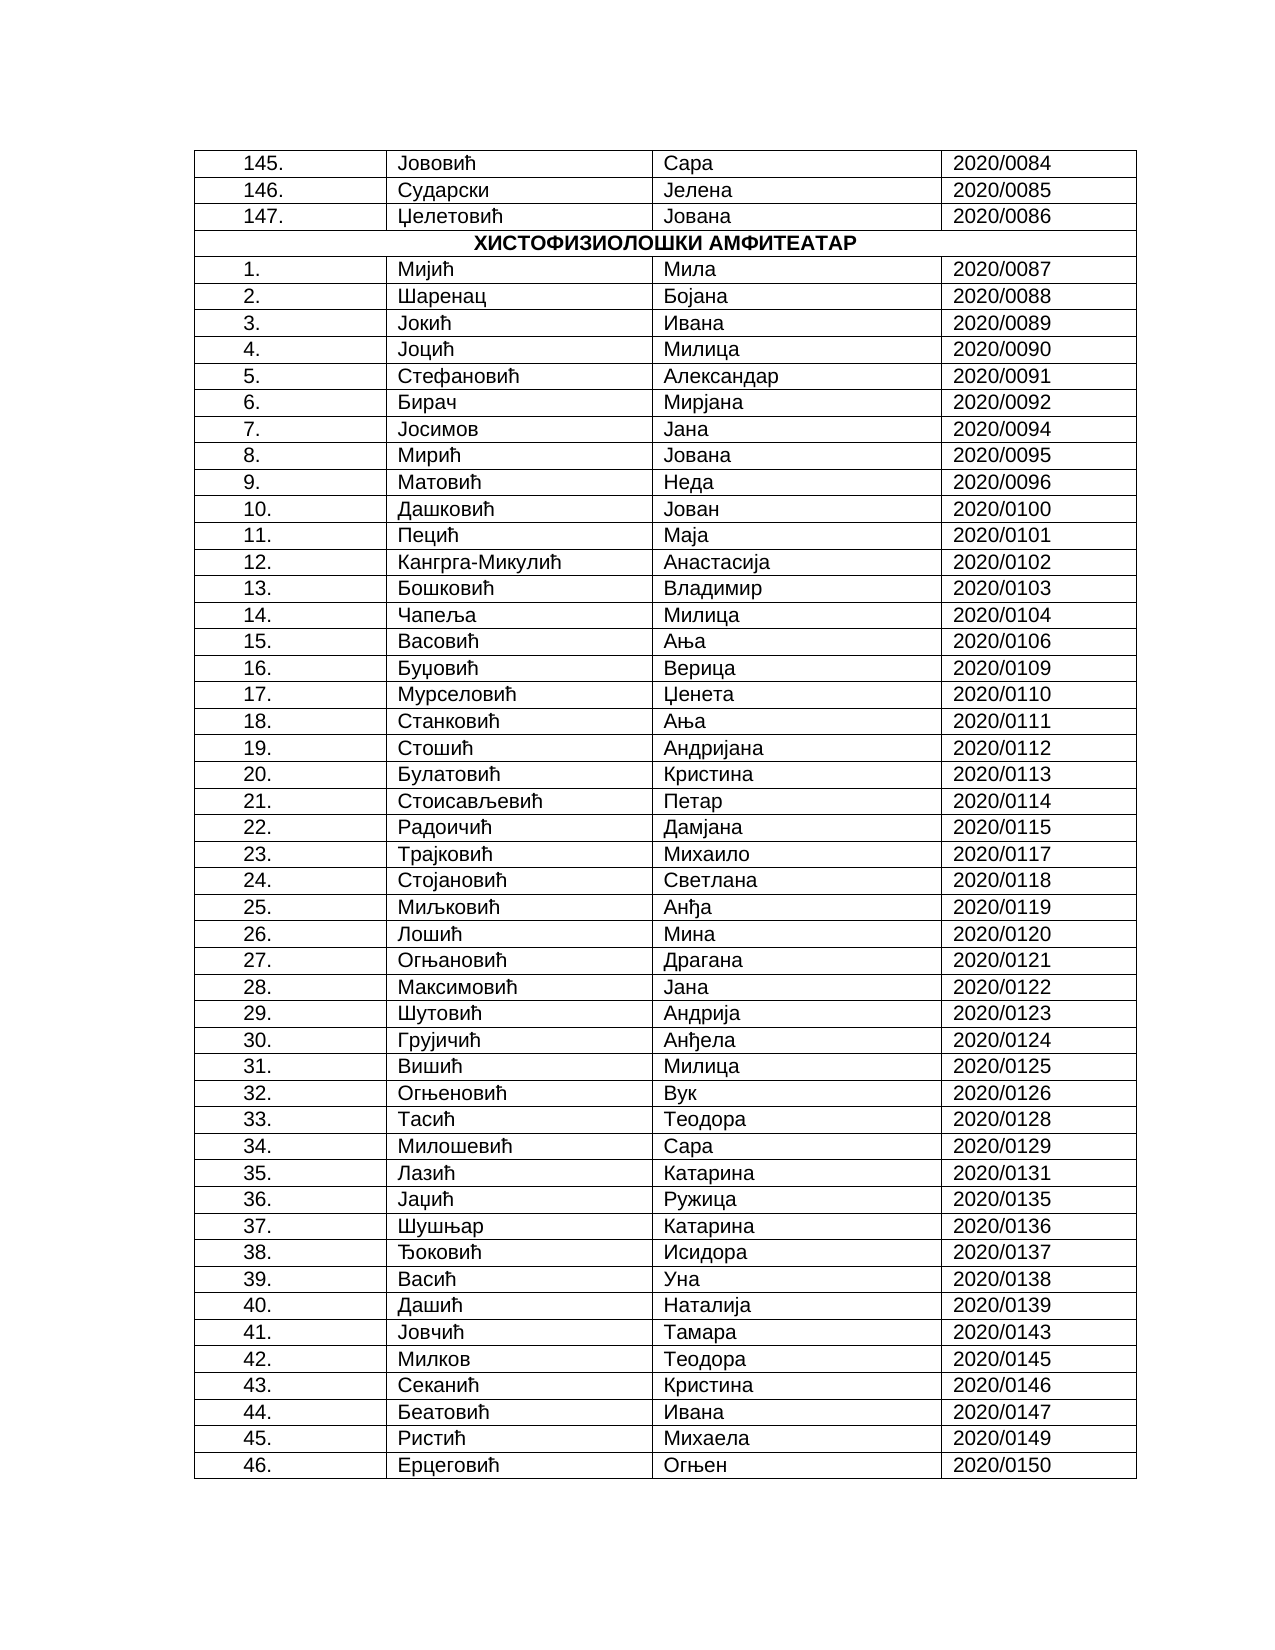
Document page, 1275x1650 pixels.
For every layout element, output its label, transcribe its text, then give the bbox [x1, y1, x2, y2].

table_cell 2020/0118 [942, 868, 1136, 894]
table_cell 2020/0125 [942, 1054, 1136, 1080]
table_cell [195, 151, 386, 177]
table_cell 2020/0100 [942, 496, 1136, 522]
table_cell [195, 682, 386, 708]
table_cell Чапеља [387, 603, 652, 628]
table_cell [195, 1028, 386, 1053]
table_cell Јована [653, 443, 941, 469]
table_cell Светлана [653, 868, 941, 894]
table_cell 2020/0103 [942, 576, 1136, 602]
table_cell Јаџић [387, 1187, 652, 1212]
table_cell Ђоковић [387, 1240, 652, 1266]
table_cell Анастасија [653, 550, 941, 575]
table_cell [195, 1320, 386, 1345]
table_cell 2020/0089 [942, 310, 1136, 336]
table_cell [195, 1134, 386, 1159]
table_cell Исидора [653, 1240, 941, 1266]
table_cell Сара [653, 151, 941, 177]
table_cell [195, 257, 386, 283]
table_cell Стојановић [387, 868, 652, 894]
table_cell Мила [653, 257, 941, 283]
table_cell [195, 1240, 386, 1266]
table_cell 2020/0114 [942, 789, 1136, 814]
table_cell Јован [653, 496, 941, 522]
table_cell Милица [653, 337, 941, 362]
table_cell 2020/0096 [942, 470, 1136, 495]
table_cell Џенета [653, 682, 941, 708]
table_cell [195, 921, 386, 947]
table_cell Андријана [653, 735, 941, 761]
table_cell 2020/0094 [942, 417, 1136, 442]
table_cell Катарина [653, 1214, 941, 1239]
table_cell Кристина [653, 1373, 941, 1398]
table_cell [195, 975, 386, 1000]
table_cell 2020/0090 [942, 337, 1136, 362]
table_cell Огњен [653, 1453, 941, 1478]
table_cell Михаела [653, 1426, 941, 1452]
table_cell 2020/0150 [942, 1453, 1136, 1478]
table_cell [195, 1107, 386, 1133]
table_cell Станковић [387, 709, 652, 734]
table_cell Јана [653, 417, 941, 442]
table_cell Стошић [387, 735, 652, 761]
table_cell Ивана [653, 1400, 941, 1425]
table_cell [195, 709, 386, 734]
table_cell [195, 523, 386, 548]
table_cell Милица [653, 603, 941, 628]
table_cell 2020/0138 [942, 1267, 1136, 1292]
table_cell Лошић [387, 921, 652, 947]
table_cell Шутовић [387, 1001, 652, 1027]
table_cell Бојана [653, 284, 941, 309]
table_cell 2020/0146 [942, 1373, 1136, 1398]
table_cell Трајковић [387, 842, 652, 867]
table_cell [195, 470, 386, 495]
table_cell 2020/0123 [942, 1001, 1136, 1027]
table_cell 2020/0101 [942, 523, 1136, 548]
table_cell 2020/0102 [942, 550, 1136, 575]
table_cell Андрија [653, 1001, 941, 1027]
table_cell Драгана [653, 948, 941, 973]
table_cell [195, 310, 386, 336]
table_cell 2020/0095 [942, 443, 1136, 469]
table_cell Анђела [653, 1028, 941, 1053]
table_cell [195, 496, 386, 522]
table_cell Петар [653, 789, 941, 814]
table_cell Беатовић [387, 1400, 652, 1425]
table_cell Јана [653, 975, 941, 1000]
table_cell [195, 815, 386, 841]
table_cell Вишић [387, 1054, 652, 1080]
table_cell [195, 178, 386, 203]
table_cell Теодора [653, 1107, 941, 1133]
table_cell [195, 443, 386, 469]
table_cell Владимир [653, 576, 941, 602]
table_cell Александар [653, 364, 941, 389]
table_cell Васић [387, 1267, 652, 1292]
table_cell 2020/0139 [942, 1293, 1136, 1319]
table_cell Дашковић [387, 496, 652, 522]
table_cell Кангрга-Микулић [387, 550, 652, 575]
table_cell Огњановић [387, 948, 652, 973]
table_cell Вук [653, 1081, 941, 1106]
table_cell Теодора [653, 1346, 941, 1372]
table_cell Наталија [653, 1293, 941, 1319]
table_cell [195, 842, 386, 867]
table_cell Јелена [653, 178, 941, 203]
table_cell Катарина [653, 1160, 941, 1186]
table_cell 2020/0112 [942, 735, 1136, 761]
table_cell 2020/0129 [942, 1134, 1136, 1159]
table_cell Васовић [387, 629, 652, 655]
table_cell 2020/0119 [942, 895, 1136, 920]
table_cell [195, 1373, 386, 1398]
table_cell 2020/0115 [942, 815, 1136, 841]
table_cell [195, 895, 386, 920]
table_cell 2020/0091 [942, 364, 1136, 389]
table_cell [195, 204, 386, 230]
table_cell [195, 1081, 386, 1106]
table_cell Маја [653, 523, 941, 548]
table_cell Сара [653, 1134, 941, 1159]
table_cell ХИСТОФИЗИОЛОШКИ АМФИТЕАТАР [195, 231, 1136, 256]
table_cell Булатовић [387, 762, 652, 787]
table_cell Неда [653, 470, 941, 495]
table_cell 2020/0113 [942, 762, 1136, 787]
table_cell 2020/0109 [942, 656, 1136, 681]
table_cell Буџовић [387, 656, 652, 681]
table_cell 2020/0147 [942, 1400, 1136, 1425]
table_cell [195, 1214, 386, 1239]
table_cell Секанић [387, 1373, 652, 1398]
table_cell Ружица [653, 1187, 941, 1212]
table_cell 2020/0145 [942, 1346, 1136, 1372]
table_cell Јововић [387, 151, 652, 177]
table_cell Радоичић [387, 815, 652, 841]
table_cell [195, 762, 386, 787]
table_cell Ања [653, 709, 941, 734]
table_cell 2020/0124 [942, 1028, 1136, 1053]
table_cell [195, 1267, 386, 1292]
table_cell Јовчић [387, 1320, 652, 1345]
table_cell Ања [653, 629, 941, 655]
table_cell Огњеновић [387, 1081, 652, 1106]
table_cell 2020/0106 [942, 629, 1136, 655]
table_cell 2020/0085 [942, 178, 1136, 203]
table_cell Верица [653, 656, 941, 681]
table_cell Пецић [387, 523, 652, 548]
table_cell Дамјана [653, 815, 941, 841]
table_cell Јокић [387, 310, 652, 336]
table_cell [195, 1054, 386, 1080]
table_cell Шушњар [387, 1214, 652, 1239]
table_cell Тамара [653, 1320, 941, 1345]
table_cell Мијић [387, 257, 652, 283]
table_cell [195, 789, 386, 814]
table_cell Матовић [387, 470, 652, 495]
table_cell 2020/0111 [942, 709, 1136, 734]
table_cell 2020/0131 [942, 1160, 1136, 1186]
table_cell [195, 1426, 386, 1452]
table_cell Јосимов [387, 417, 652, 442]
table_cell 2020/0143 [942, 1320, 1136, 1345]
table_cell Јована [653, 204, 941, 230]
table_cell 2020/0135 [942, 1187, 1136, 1212]
table_cell Михаило [653, 842, 941, 867]
table_cell 2020/0086 [942, 204, 1136, 230]
table_cell [195, 337, 386, 362]
table_cell Лазић [387, 1160, 652, 1186]
table_cell 2020/0084 [942, 151, 1136, 177]
table_cell 2020/0137 [942, 1240, 1136, 1266]
table_cell [195, 417, 386, 442]
table_cell Милошевић [387, 1134, 652, 1159]
table_cell [195, 1187, 386, 1212]
table_cell Мирић [387, 443, 652, 469]
table_cell 2020/0122 [942, 975, 1136, 1000]
table_cell 2020/0128 [942, 1107, 1136, 1133]
table_cell Ристић [387, 1426, 652, 1452]
table_cell [195, 1453, 386, 1478]
table_cell [195, 1400, 386, 1425]
table_cell Јоцић [387, 337, 652, 362]
table_cell [195, 868, 386, 894]
table_cell [195, 629, 386, 655]
table_cell [195, 948, 386, 973]
table_cell Грујичић [387, 1028, 652, 1053]
table_cell [195, 1160, 386, 1186]
table_cell 2020/0117 [942, 842, 1136, 867]
table_cell Сударски [387, 178, 652, 203]
table_cell [195, 603, 386, 628]
table_cell Максимовић [387, 975, 652, 1000]
table_cell Дашић [387, 1293, 652, 1319]
table_cell Мирјана [653, 390, 941, 416]
table_cell Анђа [653, 895, 941, 920]
table_cell [195, 284, 386, 309]
table_cell 2020/0087 [942, 257, 1136, 283]
table_cell [195, 550, 386, 575]
table_cell Стефановић [387, 364, 652, 389]
table_cell 2020/0120 [942, 921, 1136, 947]
table_cell 2020/0149 [942, 1426, 1136, 1452]
table_cell Ивана [653, 310, 941, 336]
table_cell [195, 1346, 386, 1372]
table_cell Бирач [387, 390, 652, 416]
table_cell 2020/0104 [942, 603, 1136, 628]
table_cell [195, 1001, 386, 1027]
table_cell Уна [653, 1267, 941, 1292]
table_cell Мурселовић [387, 682, 652, 708]
table_cell Џелетовић [387, 204, 652, 230]
table_cell 2020/0126 [942, 1081, 1136, 1106]
table_cell [195, 656, 386, 681]
table_cell Милица [653, 1054, 941, 1080]
table_cell Миљковић [387, 895, 652, 920]
table_cell [195, 576, 386, 602]
table_cell 2020/0121 [942, 948, 1136, 973]
table_cell 2020/0110 [942, 682, 1136, 708]
table_cell Стоисављевић [387, 789, 652, 814]
table_cell 2020/0136 [942, 1214, 1136, 1239]
table_cell Милков [387, 1346, 652, 1372]
table_cell Кристина [653, 762, 941, 787]
table_cell [195, 1293, 386, 1319]
table_cell [195, 390, 386, 416]
table_cell [195, 735, 386, 761]
table_cell Ерцеговић [387, 1453, 652, 1478]
table_cell Бошковић [387, 576, 652, 602]
table_cell [195, 364, 386, 389]
table_cell Шаренац [387, 284, 652, 309]
table_cell 2020/0088 [942, 284, 1136, 309]
table_cell 2020/0092 [942, 390, 1136, 416]
table_cell Тасић [387, 1107, 652, 1133]
table_cell Мина [653, 921, 941, 947]
